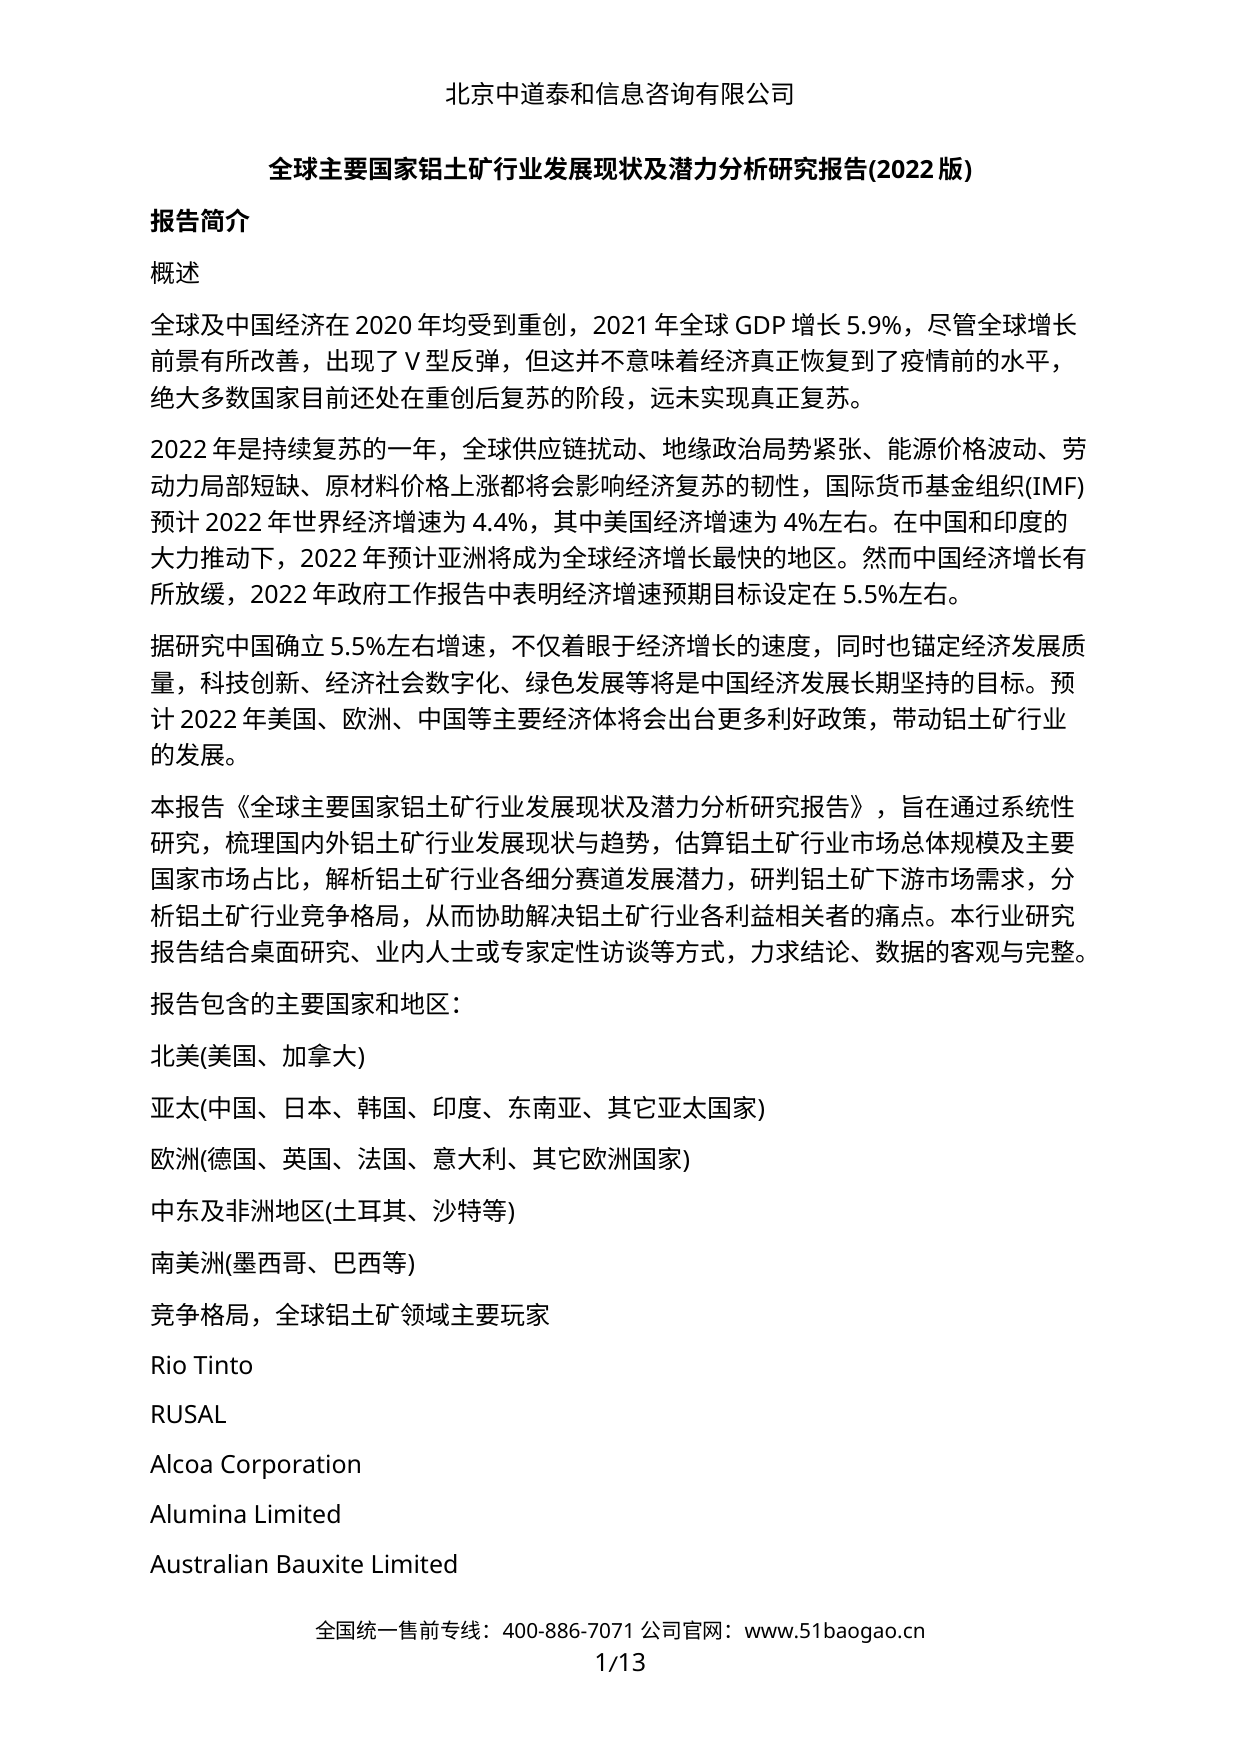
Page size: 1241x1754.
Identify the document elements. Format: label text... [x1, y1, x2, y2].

text Rio Tinto [150, 1347, 1090, 1382]
text 全球主要国家铝土矿行业发展现状及潜力分析研究报告(2022版) [150, 150, 1090, 186]
text 北美(美国、加拿大) [150, 1036, 1090, 1072]
text 全球及中国经济在2020年均受到重创，2021年全球GDP增长5.9%，尽管全球增长前景有所改善，出现了V型反弹，但这并不意味着经济真正恢复到了疫情前的水平，绝大多数国家目前还处在重创后复苏的阶段，远未实现真正复苏。 [150, 306, 1090, 414]
text 2022年是持续复苏的一年，全球供应链扰动、地缘政治局势紧张、能源价格波动、劳动力局部短缺、原材料价格上涨都将会影响经济复苏的韧性，国际货币基金组织(IMF)预计2022年世界经济增速为4.4%，其中美国经济增速为4%左右。在中国和印度的大力推动下，2022年预计亚洲将成为全球经济增长最快的地区。然而中国经济增长有所放缓，2022年政府工作报告中表明经济增速预期目标设定在5.5%左右。 [150, 430, 1090, 611]
text 概述 [150, 254, 1090, 290]
text Alcoa Corporation [150, 1447, 1090, 1481]
text 竞争格局，全球铝土矿领域主要玩家 [150, 1296, 1090, 1332]
text 报告简介 [150, 202, 1090, 238]
text 欧洲(德国、英国、法国、意大利、其它欧洲国家) [150, 1140, 1090, 1176]
text Australian Bauxite Limited [150, 1546, 1090, 1580]
text 亚太(中国、日本、韩国、印度、东南亚、其它亚太国家) [150, 1088, 1090, 1124]
text 南美洲(墨西哥、巴西等) [150, 1244, 1090, 1280]
text Alumina Limited [150, 1497, 1090, 1531]
text 据研究中国确立5.5%左右增速，不仅着眼于经济增长的速度，同时也锚定经济发展质量，科技创新、经济社会数字化、绿色发展等将是中国经济发展长期坚持的目标。预计2022年美国、欧洲、中国等主要经济体将会出台更多利好政策，带动铝土矿行业的发展。 [150, 627, 1090, 772]
text RUSAL [150, 1397, 1090, 1431]
text 本报告《全球主要国家铝土矿行业发展现状及潜力分析研究报告》，旨在通过系统性研究，梳理国内外铝土矿行业发展现状与趋势，估算铝土矿行业市场总体规模及主要国家市场占比，解析铝土矿行业各细分赛道发展潜力，研判铝土矿下游市场需求，分析铝土矿行业竞争格局，从而协助解决铝土矿行业各利益相关者的痛点。本行业研究报告结合桌面研究、业内人士或专家定性访谈等方式，力求结论、数据的客观与完整。 [150, 787, 1090, 969]
text 报告包含的主要国家和地区： [150, 984, 1090, 1021]
text 中东及非洲地区(土耳其、沙特等) [150, 1192, 1090, 1228]
